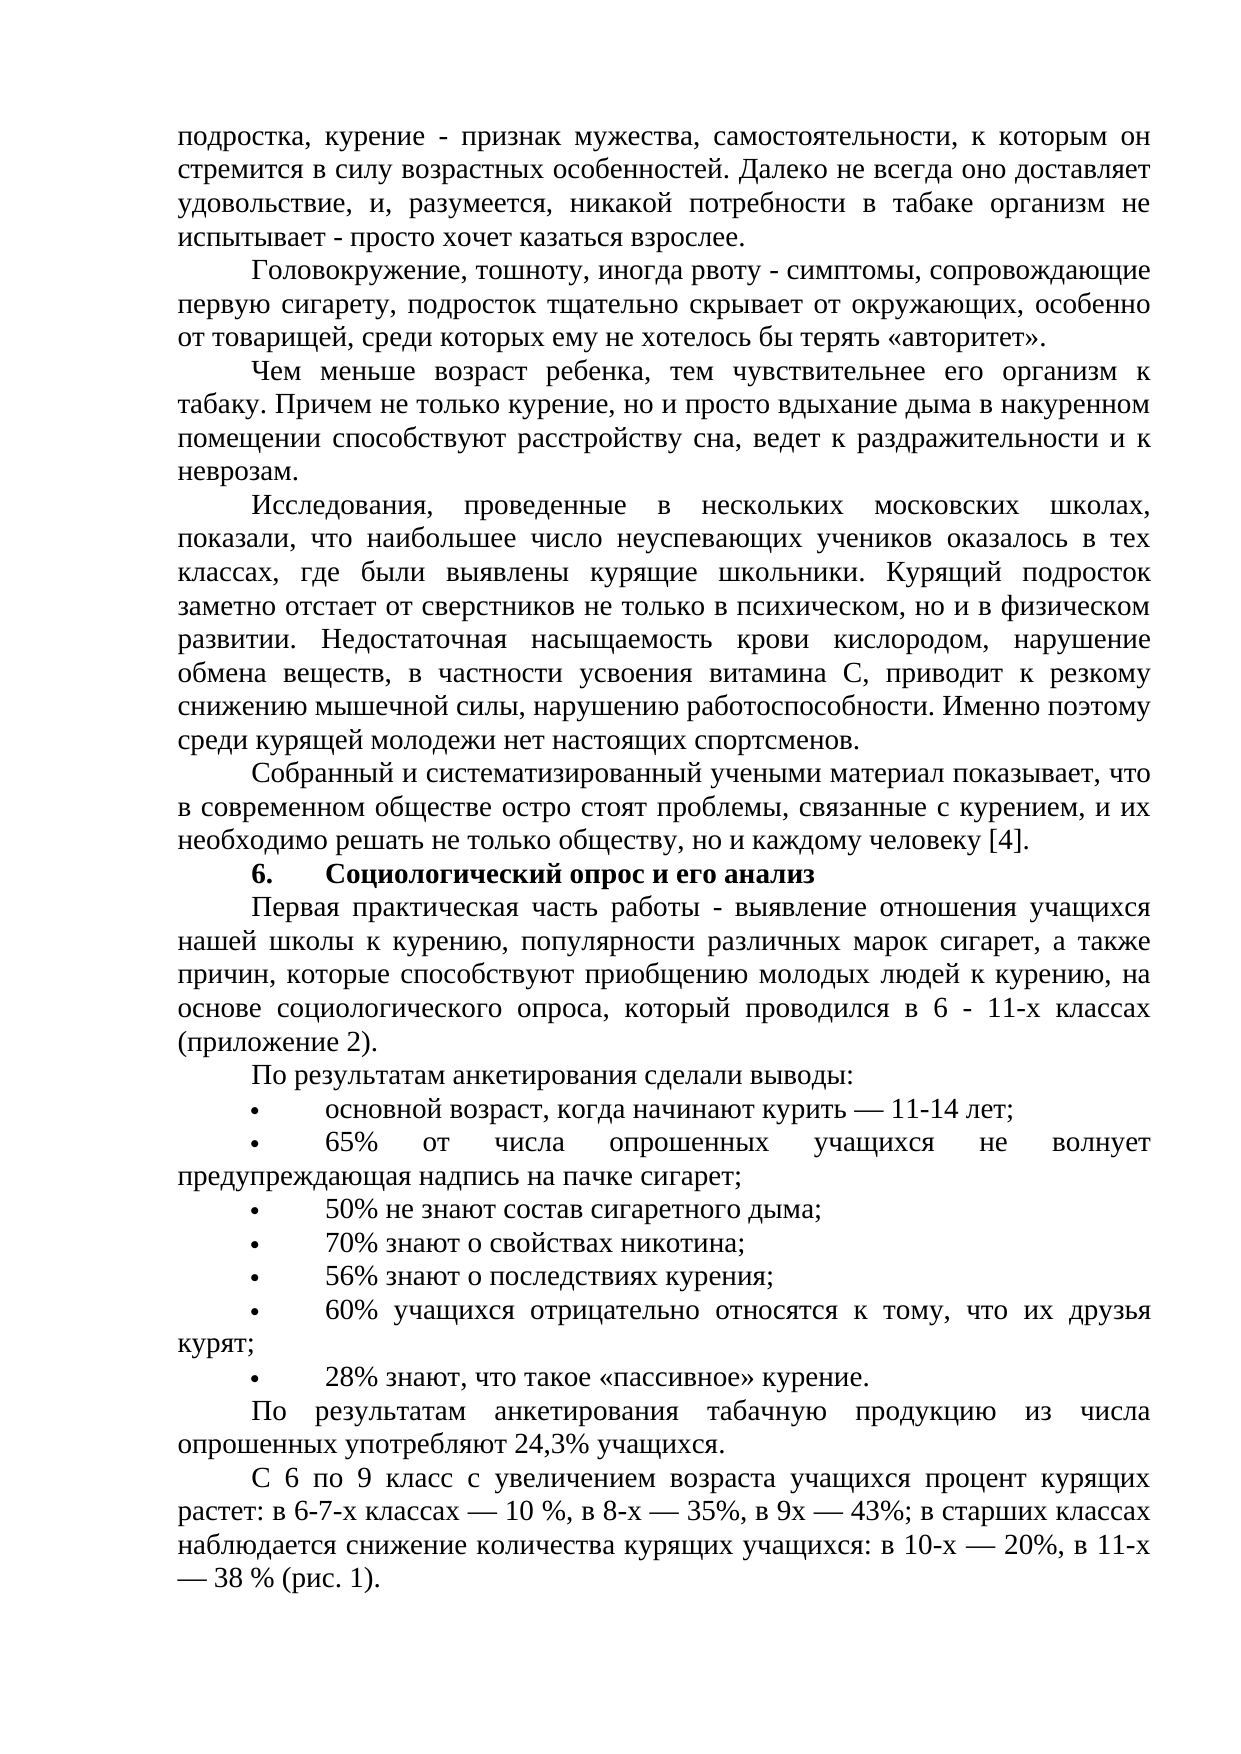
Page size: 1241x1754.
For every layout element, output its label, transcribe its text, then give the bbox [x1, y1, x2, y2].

text Собранный и систематизированный учеными материал показывает, что в современном обществе остро стоят проблемы, связанные с курением, и их необходимо решать не только обществу, но и каждому человеку [4]. [177, 755, 1152, 856]
text Первая практическая часть работы - выявление отношения учащихся нашей школы к курению, популярности различных марок сигарет, а также причин, которые способствуют приобщению молодых людей к курению, на основе социологического опроса, который проводился в 6 - 11-х классах (приложение 2). [177, 889, 1152, 1057]
text Исследования, проведенные в нескольких московских школах, показали, что наибольшее число неуспевающих учеников оказалось в тех классах, где были выявлены курящие школьники. Курящий подросток заметно отстает от сверстников не только в психическом, но и в физическом развитии. Недостаточная насыщаемость крови кислородом, нарушение обмена веществ, в частности усвоения витамина С, приводит к резкому снижению мышечной силы, нарушению работоспособности. Именно поэтому среди курящей молодежи нет настоящих спортсменов. [177, 487, 1152, 755]
list 50% не знают состав сигаретного дыма; [177, 1191, 1152, 1225]
list 70% знают о свойствах никотина; [177, 1225, 1152, 1258]
list основной возраст, когда начинают курить — 11-14 лет; [177, 1091, 1152, 1124]
text С 6 по 9 класс с увеличением возраста учащихся процент курящих растет: в 6-7-х классах — 10 %, в 8-х — 35%, в 9х — 43%; в старших классах наблюдается снижение количества курящих учащихся: в 10-х — 20%, в 11-х — 38 % (рис. 1). [177, 1460, 1152, 1594]
text Чем меньше возраст ребенка, тем чувствительнее его организм к табаку. Причем не только курение, но и просто вдыхание дыма в накуренном помещении способствуют расстройству сна, ведет к раздражительности и к неврозам. [177, 353, 1152, 487]
text Головокружение, тошноту, иногда рвоту - симптомы, сопровождающие первую сигарету, подросток тщательно скрывает от окружающих, особенно от товарищей, среди которых ему не хотелось бы терять «авторитет». [177, 252, 1152, 353]
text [177, 118, 1152, 252]
text По результатам анкетирования сделали выводы: [177, 1057, 1152, 1091]
list 60% учащихся отрицательно относятся к тому, что их друзья курят; [177, 1292, 1152, 1359]
text По результатам анкетирования табачную продукцию из числа опрошенных употребляют 24,3% учащихся. [177, 1393, 1152, 1460]
list Социологический опрос и его анализ [251, 856, 1152, 889]
list 56% знают о последствиях курения; [177, 1258, 1152, 1292]
list 65% от числа опрошенных учащихся не волнует предупреждающая надпись на пачке сигарет; [177, 1124, 1152, 1191]
list 28% знают, что такое «пассивное» курение. [177, 1359, 1152, 1393]
